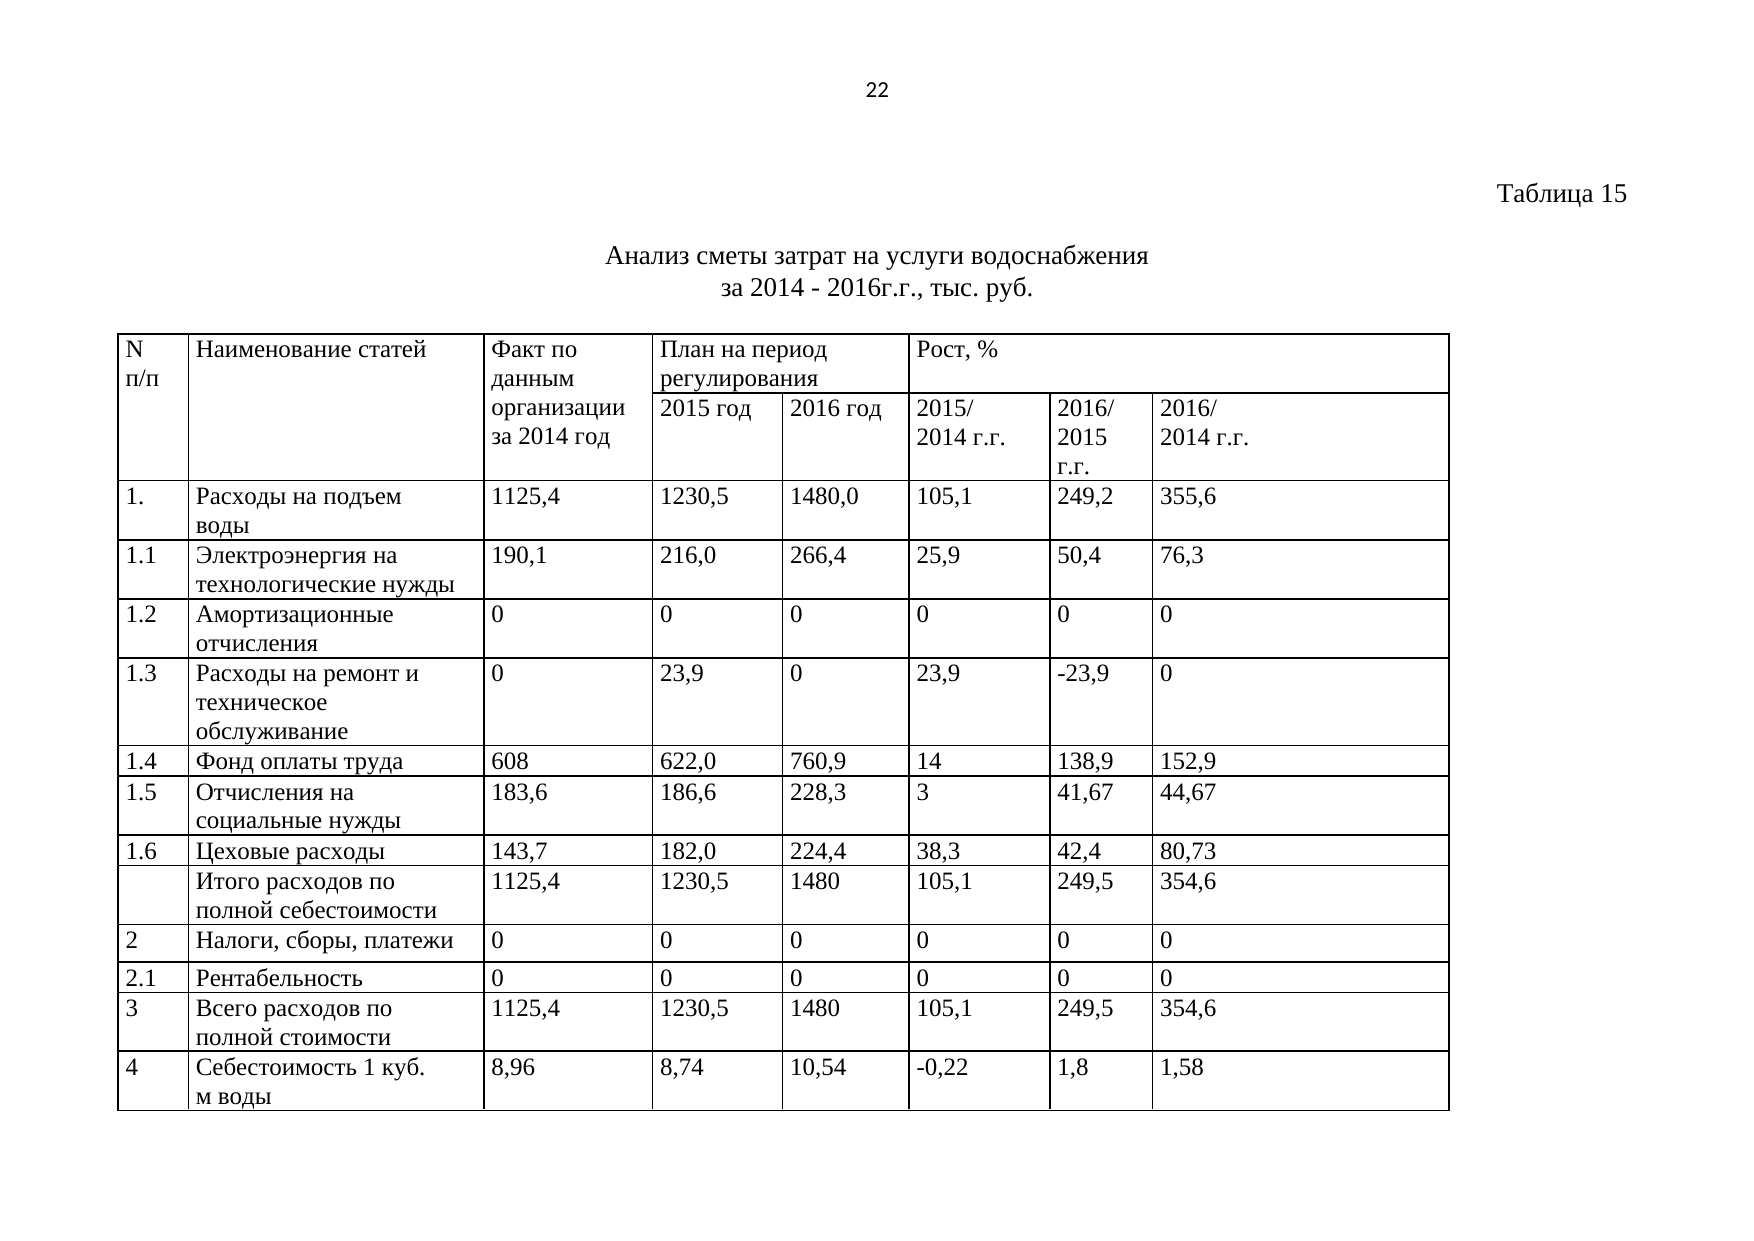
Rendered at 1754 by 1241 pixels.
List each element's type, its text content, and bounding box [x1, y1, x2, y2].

table_cell -0,22 [910, 1052, 1049, 1109]
table_cell 0 [783, 600, 908, 657]
table_cell 182,0 [653, 836, 782, 864]
table_cell 42,4 [1051, 836, 1152, 864]
table_cell 622,0 [653, 746, 782, 775]
table_cell Рентабельность [189, 963, 483, 991]
table_cell 354,6 [1153, 993, 1448, 1050]
table_cell 1.4 [119, 746, 188, 775]
table_cell 3 [910, 777, 1049, 834]
table_cell 3 [119, 993, 188, 1050]
table_header Наименование статей [189, 335, 483, 480]
table_cell 0 [1051, 963, 1152, 991]
table_cell Отчисления на социальные нужды [189, 777, 483, 834]
table_cell Фонд оплаты труда [189, 746, 483, 775]
table_cell 76,3 [1153, 541, 1448, 598]
table_cell 50,4 [1051, 541, 1152, 598]
table_cell Расходы на ремонт и техническое обслуживание [189, 659, 483, 745]
table_cell 23,9 [910, 659, 1049, 745]
table_cell 0 [783, 925, 908, 961]
table_cell Расходы на подъем воды [189, 481, 483, 539]
table_header Рост, % [910, 335, 1448, 392]
table_cell 105,1 [910, 866, 1049, 923]
table_cell 143,7 [485, 836, 652, 864]
text Таблица 15 [118, 177, 1636, 208]
table_cell 152,9 [1153, 746, 1448, 775]
table_cell 0 [1051, 925, 1152, 961]
table_cell 1480 [783, 993, 908, 1050]
table_cell 0 [1153, 600, 1448, 657]
table_cell 183,6 [485, 777, 652, 834]
table_cell 1125,4 [485, 993, 652, 1050]
table_cell 354,6 [1153, 866, 1448, 923]
table_cell 2016/ 2014 г.г. [1153, 394, 1448, 480]
table_cell Налоги, сборы, платежи [189, 925, 483, 961]
table_cell 0 [1153, 659, 1448, 745]
table_cell 8,74 [653, 1052, 782, 1109]
title Анализ сметы затрат на услуги водоснабжения [118, 239, 1636, 271]
table_cell Себестоимость 1 куб. м воды [189, 1052, 483, 1109]
table_cell [119, 866, 188, 923]
table_header Факт по данным организации за 2014 год [485, 335, 652, 480]
table_cell 41,67 [1051, 777, 1152, 834]
table_cell 2.1 [119, 963, 188, 991]
table_cell 1230,5 [653, 481, 782, 539]
table_cell 0 [1051, 600, 1152, 657]
table_cell 1.5 [119, 777, 188, 834]
table_cell 44,67 [1153, 777, 1448, 834]
table_cell 1480 [783, 866, 908, 923]
table_cell 1230,5 [653, 993, 782, 1050]
table_cell 249,2 [1051, 481, 1152, 539]
table_cell 80,73 [1153, 836, 1448, 864]
table_cell 105,1 [910, 481, 1049, 539]
table_cell 1.1 [119, 541, 188, 598]
table_cell 4 [119, 1052, 188, 1109]
table_cell 0 [910, 925, 1049, 961]
table_cell 0 [485, 963, 652, 991]
table_cell 0 [653, 925, 782, 961]
table_cell 1,58 [1153, 1052, 1448, 1109]
table_cell 0 [783, 963, 908, 991]
table_cell 1125,4 [485, 481, 652, 539]
table_cell -23,9 [1051, 659, 1152, 745]
table_cell Цеховые расходы [189, 836, 483, 864]
table_header План на период регулирования [653, 335, 908, 392]
table_cell 2016 год [783, 394, 908, 480]
table_cell 10,54 [783, 1052, 908, 1109]
table_cell 760,9 [783, 746, 908, 775]
table_cell 0 [1153, 963, 1448, 991]
title за 2014 - 2016г.г., тыс. руб. [118, 271, 1636, 302]
table_cell 105,1 [910, 993, 1049, 1050]
table_cell 0 [485, 659, 652, 745]
table_cell 608 [485, 746, 652, 775]
table_cell 14 [910, 746, 1049, 775]
table_cell 1.2 [119, 600, 188, 657]
table_cell 355,6 [1153, 481, 1448, 539]
table_cell 25,9 [910, 541, 1049, 598]
table_cell 1,8 [1051, 1052, 1152, 1109]
table_cell 190,1 [485, 541, 652, 598]
table_cell 249,5 [1051, 866, 1152, 923]
table_cell 23,9 [653, 659, 782, 745]
table_cell 8,96 [485, 1052, 652, 1109]
table_cell Электроэнергия на технологические нужды [189, 541, 483, 598]
table_cell Амортизационные отчисления [189, 600, 483, 657]
table_cell 0 [783, 659, 908, 745]
table_cell 1.3 [119, 659, 188, 745]
table_cell 186,6 [653, 777, 782, 834]
table_cell 0 [653, 600, 782, 657]
table_cell 1125,4 [485, 866, 652, 923]
table_cell 2 [119, 925, 188, 961]
table_cell 2015/ 2014 г.г. [910, 394, 1049, 480]
table_cell 1.6 [119, 836, 188, 864]
table_cell 216,0 [653, 541, 782, 598]
table_cell 266,4 [783, 541, 908, 598]
table_cell 138,9 [1051, 746, 1152, 775]
table_cell 1480,0 [783, 481, 908, 539]
table_header N п/п [119, 335, 188, 480]
table_cell 224,4 [783, 836, 908, 864]
table_cell 0 [1153, 925, 1448, 961]
table_cell Всего расходов по полной стоимости [189, 993, 483, 1050]
table_cell 0 [485, 600, 652, 657]
table_cell 0 [653, 963, 782, 991]
table_cell 0 [910, 600, 1049, 657]
table_cell 249,5 [1051, 993, 1152, 1050]
table_cell 2015 год [653, 394, 782, 480]
table_cell 2016/ 2015 г.г. [1051, 394, 1152, 480]
table_cell 228,3 [783, 777, 908, 834]
table_cell 38,3 [910, 836, 1049, 864]
table_cell 0 [485, 925, 652, 961]
table_cell 1230,5 [653, 866, 782, 923]
table_cell 1. [119, 481, 188, 539]
table_cell 0 [910, 963, 1049, 991]
table_cell Итого расходов по полной себестоимости [189, 866, 483, 923]
